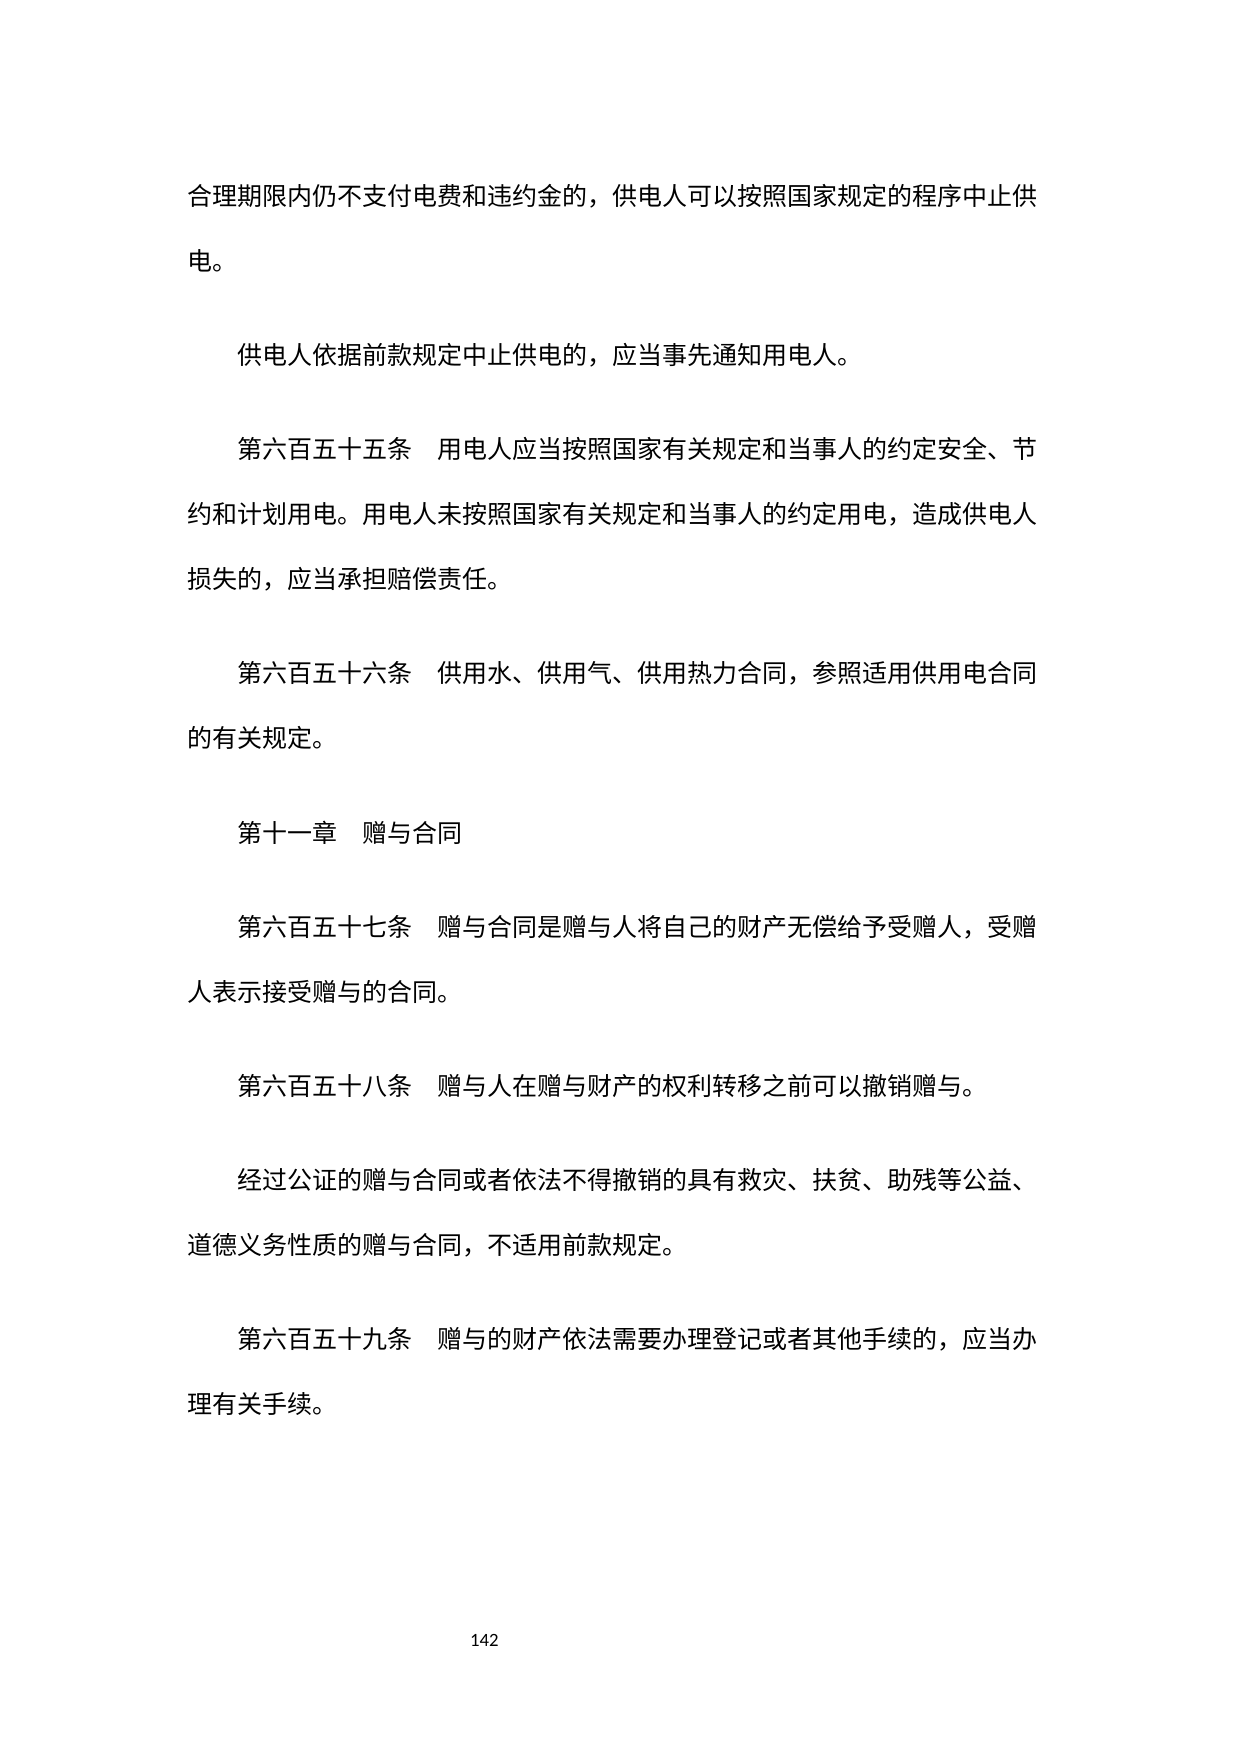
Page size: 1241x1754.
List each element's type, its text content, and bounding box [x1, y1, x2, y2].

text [187, 162, 1053, 292]
text 第六百五十七条 赠与合同是赠与人将自己的财产无偿给予受赠人，受赠人表示接受赠与的合同。 [187, 893, 1053, 1023]
text 经过公证的赠与合同或者依法不得撤销的具有救灾、扶贫、助残等公益、道德义务性质的赠与合同，不适用前款规定。 [187, 1146, 1053, 1276]
text 第六百五十九条 赠与的财产依法需要办理登记或者其他手续的，应当办理有关手续。 [187, 1305, 1053, 1435]
text 第六百五十六条 供用水、供用气、供用热力合同，参照适用供用电合同的有关规定。 [187, 639, 1053, 769]
text 第六百五十五条 用电人应当按照国家有关规定和当事人的约定安全、节约和计划用电。用电人未按照国家有关规定和当事人的约定用电，造成供电人损失的，应当承担赔偿责任。 [187, 415, 1053, 610]
text 第十一章 赠与合同 [187, 799, 1053, 864]
text 供电人依据前款规定中止供电的，应当事先通知用电人。 [187, 321, 1053, 386]
text 第六百五十八条 赠与人在赠与财产的权利转移之前可以撤销赠与。 [187, 1052, 1053, 1117]
